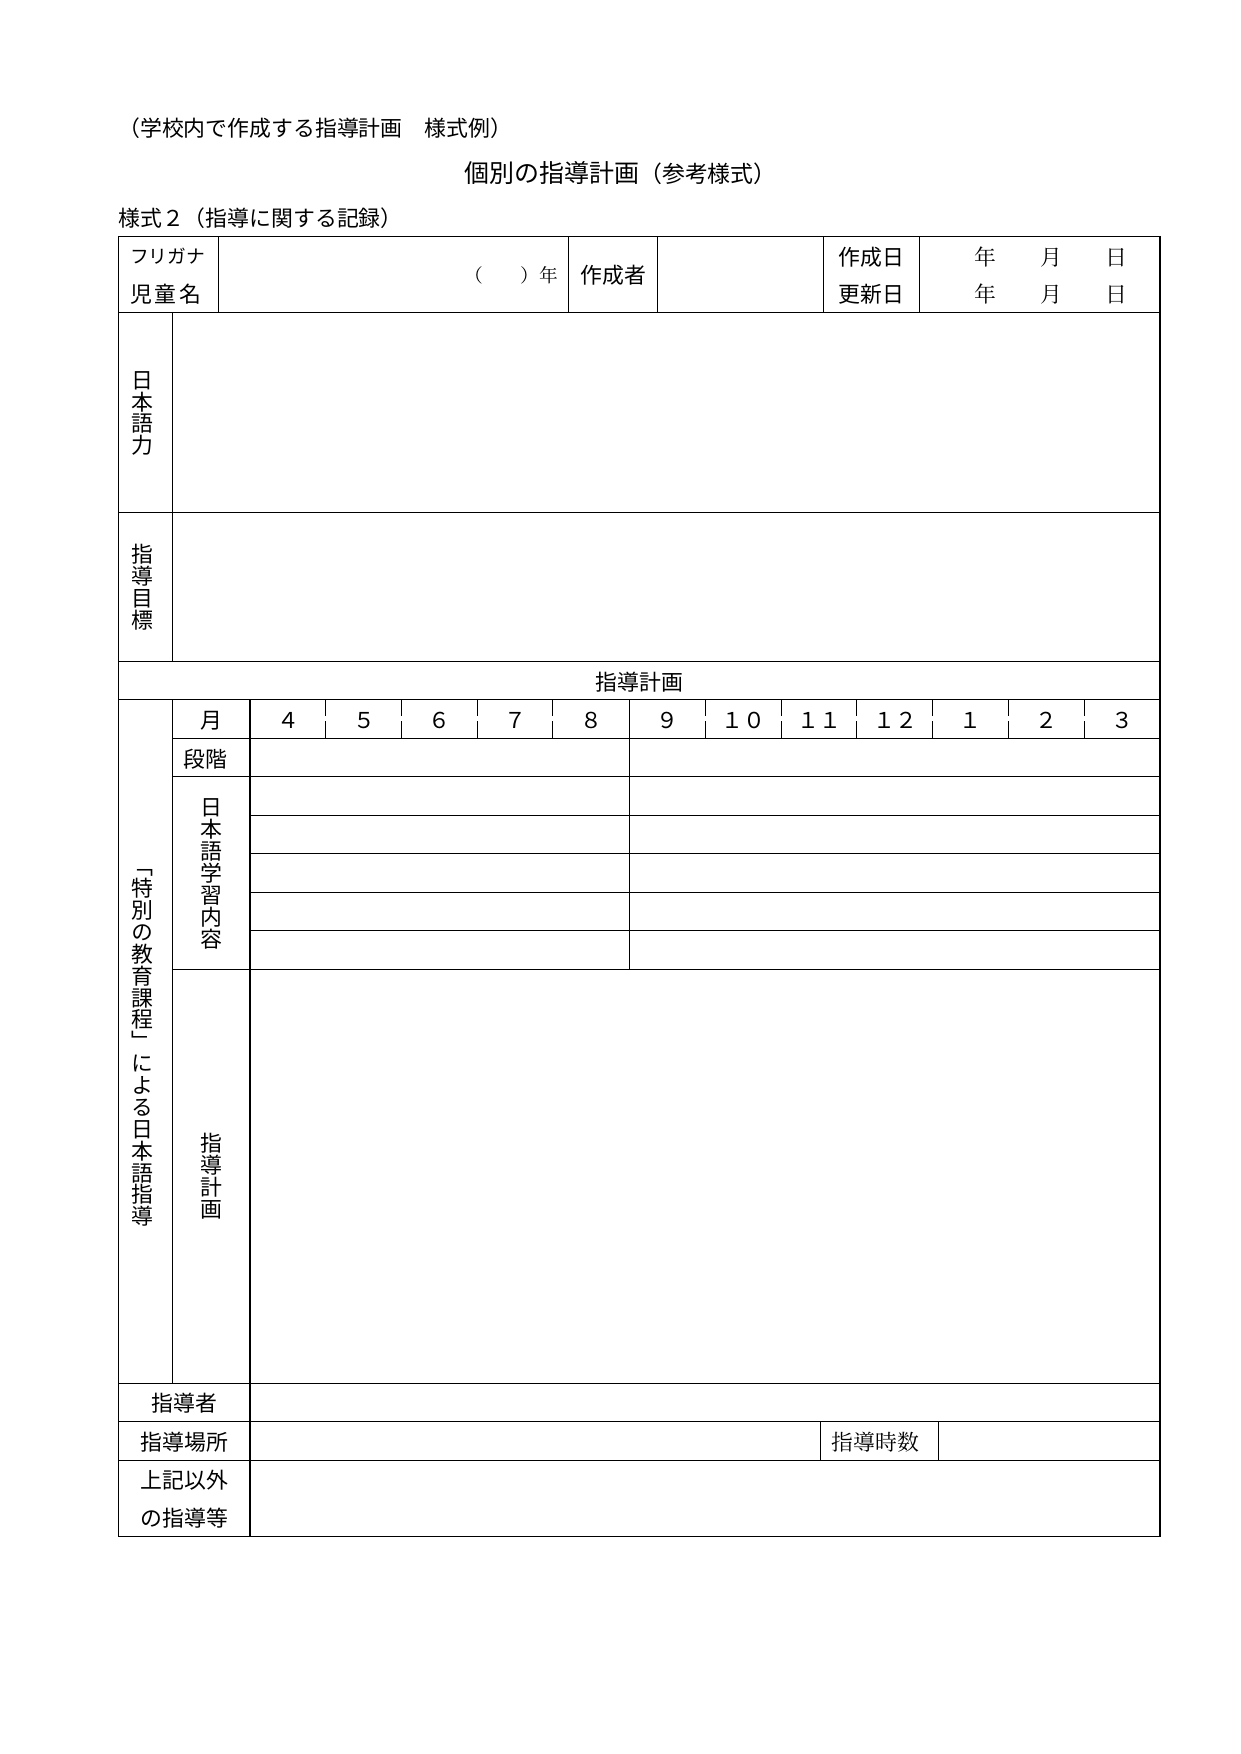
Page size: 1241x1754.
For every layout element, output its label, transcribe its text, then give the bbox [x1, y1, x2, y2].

table_cell ２ [1009, 700, 1084, 738]
table_cell 日本語力 [119, 313, 172, 512]
table_header 年 月 日 年 月 日 [920, 237, 1159, 312]
table_cell 指導計画 [119, 662, 1159, 699]
table_cell [251, 893, 629, 930]
table_cell [173, 513, 1159, 661]
table_cell 指導場所 [119, 1422, 249, 1459]
table_cell ６ [402, 700, 477, 738]
table_cell 指導者 [119, 1384, 249, 1421]
table_header [658, 237, 823, 312]
table_cell [251, 1422, 820, 1459]
table_cell 段階 [173, 739, 249, 776]
table_cell ９ [630, 700, 706, 738]
table_cell ８ [553, 700, 629, 738]
table_cell [251, 931, 629, 969]
table_cell １ [933, 700, 1008, 738]
table_header （ ）年 [219, 237, 568, 312]
table_cell 「特別の教育課程」による日本語指導 [119, 700, 172, 1382]
table_cell ３ [1084, 700, 1159, 738]
table_header 作成者 [569, 237, 657, 312]
table_cell [630, 893, 1159, 930]
table_cell [173, 313, 1159, 512]
table_cell ７ [477, 700, 553, 738]
table_header フリガナ 児童名 [119, 237, 218, 312]
table_cell １１ [781, 700, 857, 738]
table_cell [251, 816, 629, 853]
table_cell ４ [251, 700, 326, 738]
table_cell [630, 739, 1159, 776]
table_cell [251, 739, 629, 776]
table_cell 上記以外の指導等 [119, 1461, 249, 1536]
table_cell [630, 777, 1159, 815]
table_cell ５ [326, 700, 402, 738]
table_cell [630, 816, 1159, 853]
table_cell [251, 1461, 1159, 1536]
table_header 作成日 更新日 [824, 237, 919, 312]
table_cell 日本語学習内容 [173, 777, 249, 969]
table_cell [251, 970, 1159, 1382]
table_cell １０ [706, 700, 781, 738]
table_cell 指導計画 [173, 970, 249, 1382]
text （学校内で作成する指導計画 様式例） [118, 108, 1122, 146]
table_cell 指導目標 [119, 513, 172, 661]
table_cell [630, 854, 1159, 892]
table_cell [251, 854, 629, 892]
text 個別の指導計画（参考様式） [118, 153, 1122, 191]
table_cell [251, 1384, 1159, 1421]
text 様式２（指導に関する記録） [118, 198, 1122, 236]
table_cell 月 [173, 700, 249, 738]
table_cell [630, 931, 1159, 969]
table_cell 指導時数 [821, 1422, 938, 1459]
table_cell １２ [857, 700, 933, 738]
table_cell [251, 777, 629, 815]
table_cell [939, 1422, 1159, 1459]
